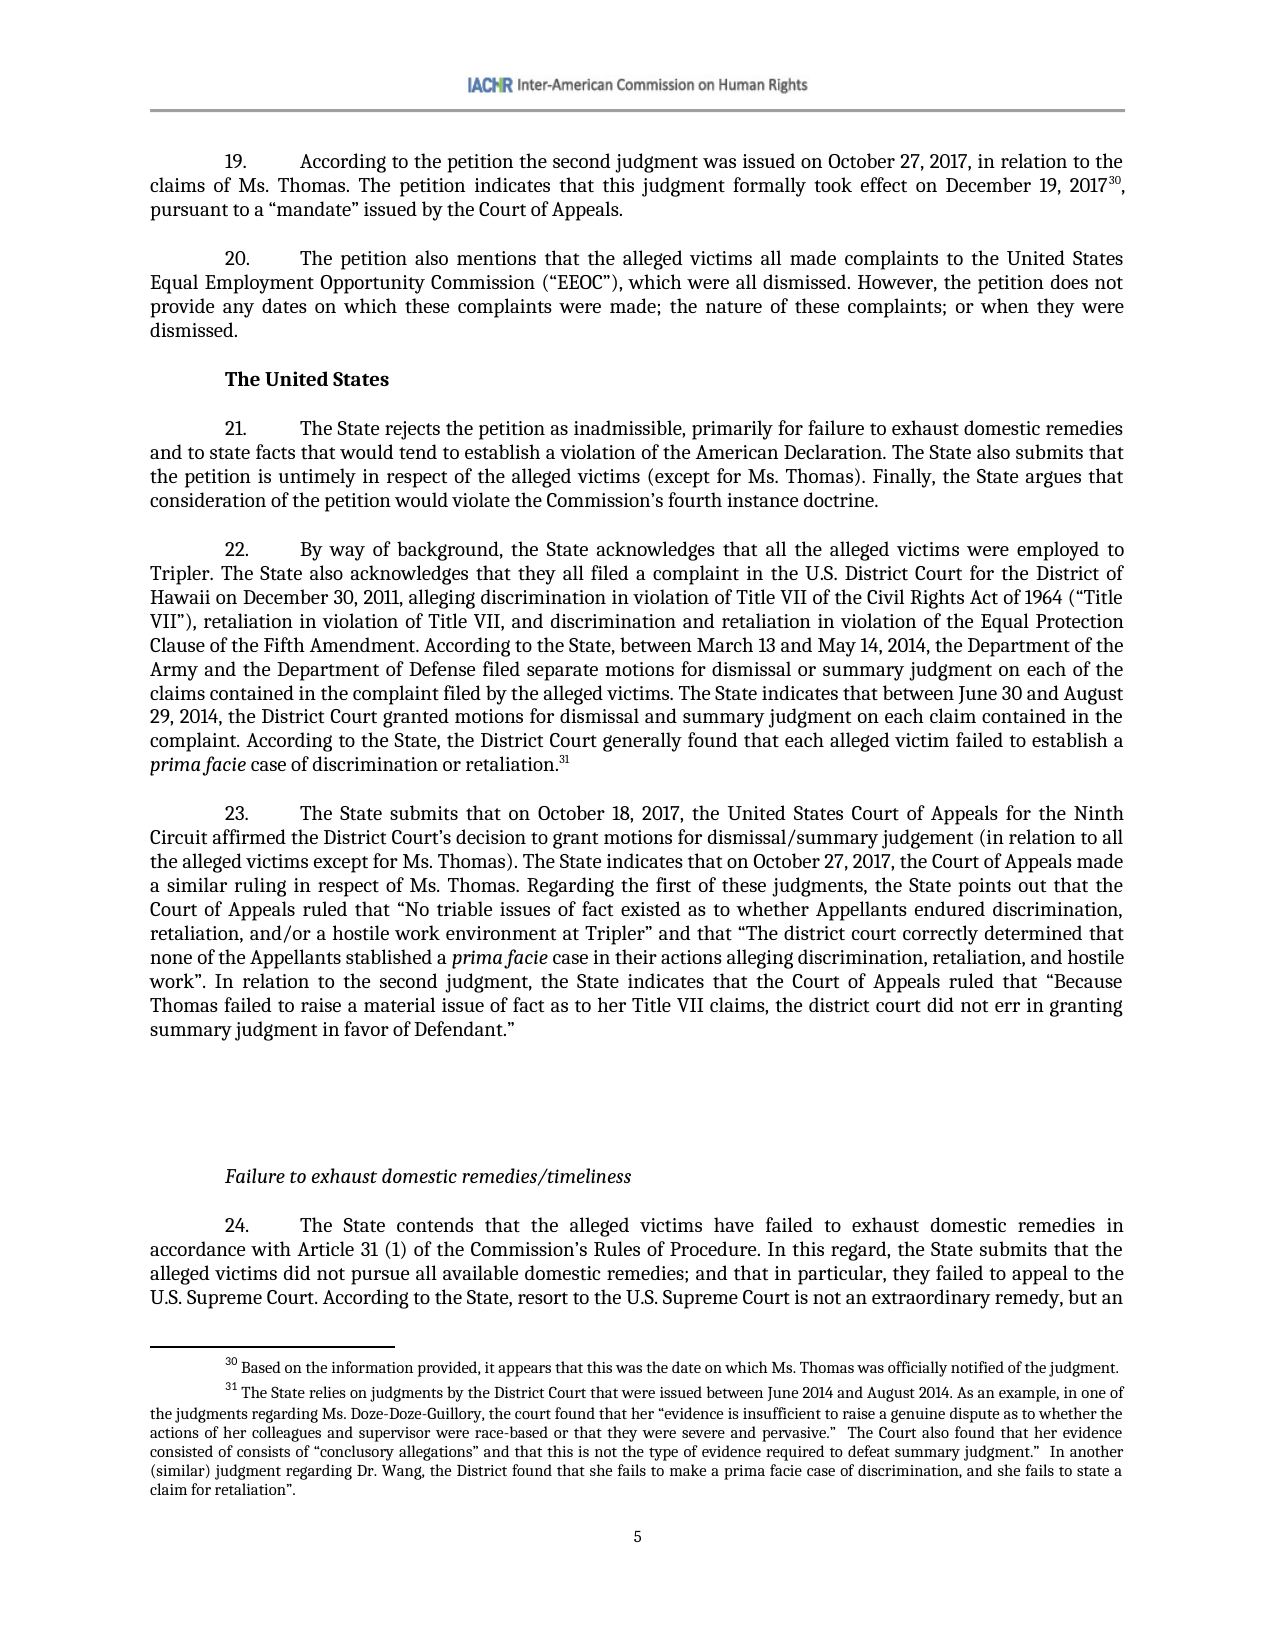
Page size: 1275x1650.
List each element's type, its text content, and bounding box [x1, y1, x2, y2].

text Failure to exhaust domestic remedies/timeliness [225, 1164, 1125, 1188]
picture [456, 75, 819, 95]
list The State submits that on October 18, 2017, the United States Court of Appeals for the Ninth Circuit affirmed the District Court’s decision to grant motions for dismissal/summary judgement (in relation to all the alleged victims except for Ms. Thomas). The State indicates that on October 27, 2017, the Court of Appeals made a similar ruling in respect of Ms. Thomas. Regarding the first of these judgments, the State points out that the Court of Appeals ruled that “No triable issues of fact existed as to whether Appellants endured discrimination, retaliation, and/or a hostile work environment at Tripler” and that “The district court correctly determined that none of the Appellants stablished a prima facie case in their actions alleging discrimination, retaliation, and hostile work”. In relation to the second judgment, the State indicates that the Court of Appeals ruled that “Because Thomas failed to raise a material issue of fact as to her Title VII claims, the district court did not err in granting summary judgment in favor of Defendant.” [150, 802, 1125, 1042]
text The United States [225, 368, 1125, 392]
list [150, 1213, 1125, 1309]
list According to the petition the second judgment was issued on October 27, 2017, in relation to the claims of Ms. Thomas. The petition indicates that this judgment formally took effect on December 19, 2017, pursuant to a “mandate” issued by the Court of Appeals. [150, 150, 1125, 222]
list The State rejects the petition as inadmissible, primarily for failure to exhaust domestic remedies and to state facts that would tend to establish a violation of the American Declaration. The State also submits that the petition is untimely in respect of the alleged victims (except for Ms. Thomas). Finally, the State argues that consideration of the petition would violate the Commission’s fourth instance doctrine. [150, 417, 1125, 512]
list By way of background, the State acknowledges that all the alleged victims were employed to Tripler. The State also acknowledges that they all filed a complaint in the U.S. District Court for the District of Hawaii on December 30, 2011, alleging discrimination in violation of Title VII of the Civil Rights Act of 1964 (“Title VII”), retaliation in violation of Title VII, and discrimination and retaliation in violation of the Equal Protection Clause of the Fifth Amendment. According to the State, between March 13 and May 14, 2014, the Department of the Army and the Department of Defense filed separate motions for dismissal or summary judgment on each of the claims contained in the complaint filed by the alleged victims. The State indicates that between June 30 and August 29, 2014, the District Court granted motions for dismissal and summary judgment on each claim contained in the complaint. According to the State, the District Court generally found that each alleged victim failed to establish a prima facie case of discrimination or retaliation. [150, 537, 1125, 777]
list The petition also mentions that the alleged victims all made complaints to the United States Equal Employment Opportunity Commission (“EEOC”), which were all dismissed. However, the petition does not provide any dates on which these complaints were made; the nature of these complaints; or when they were dismissed. [150, 247, 1125, 343]
